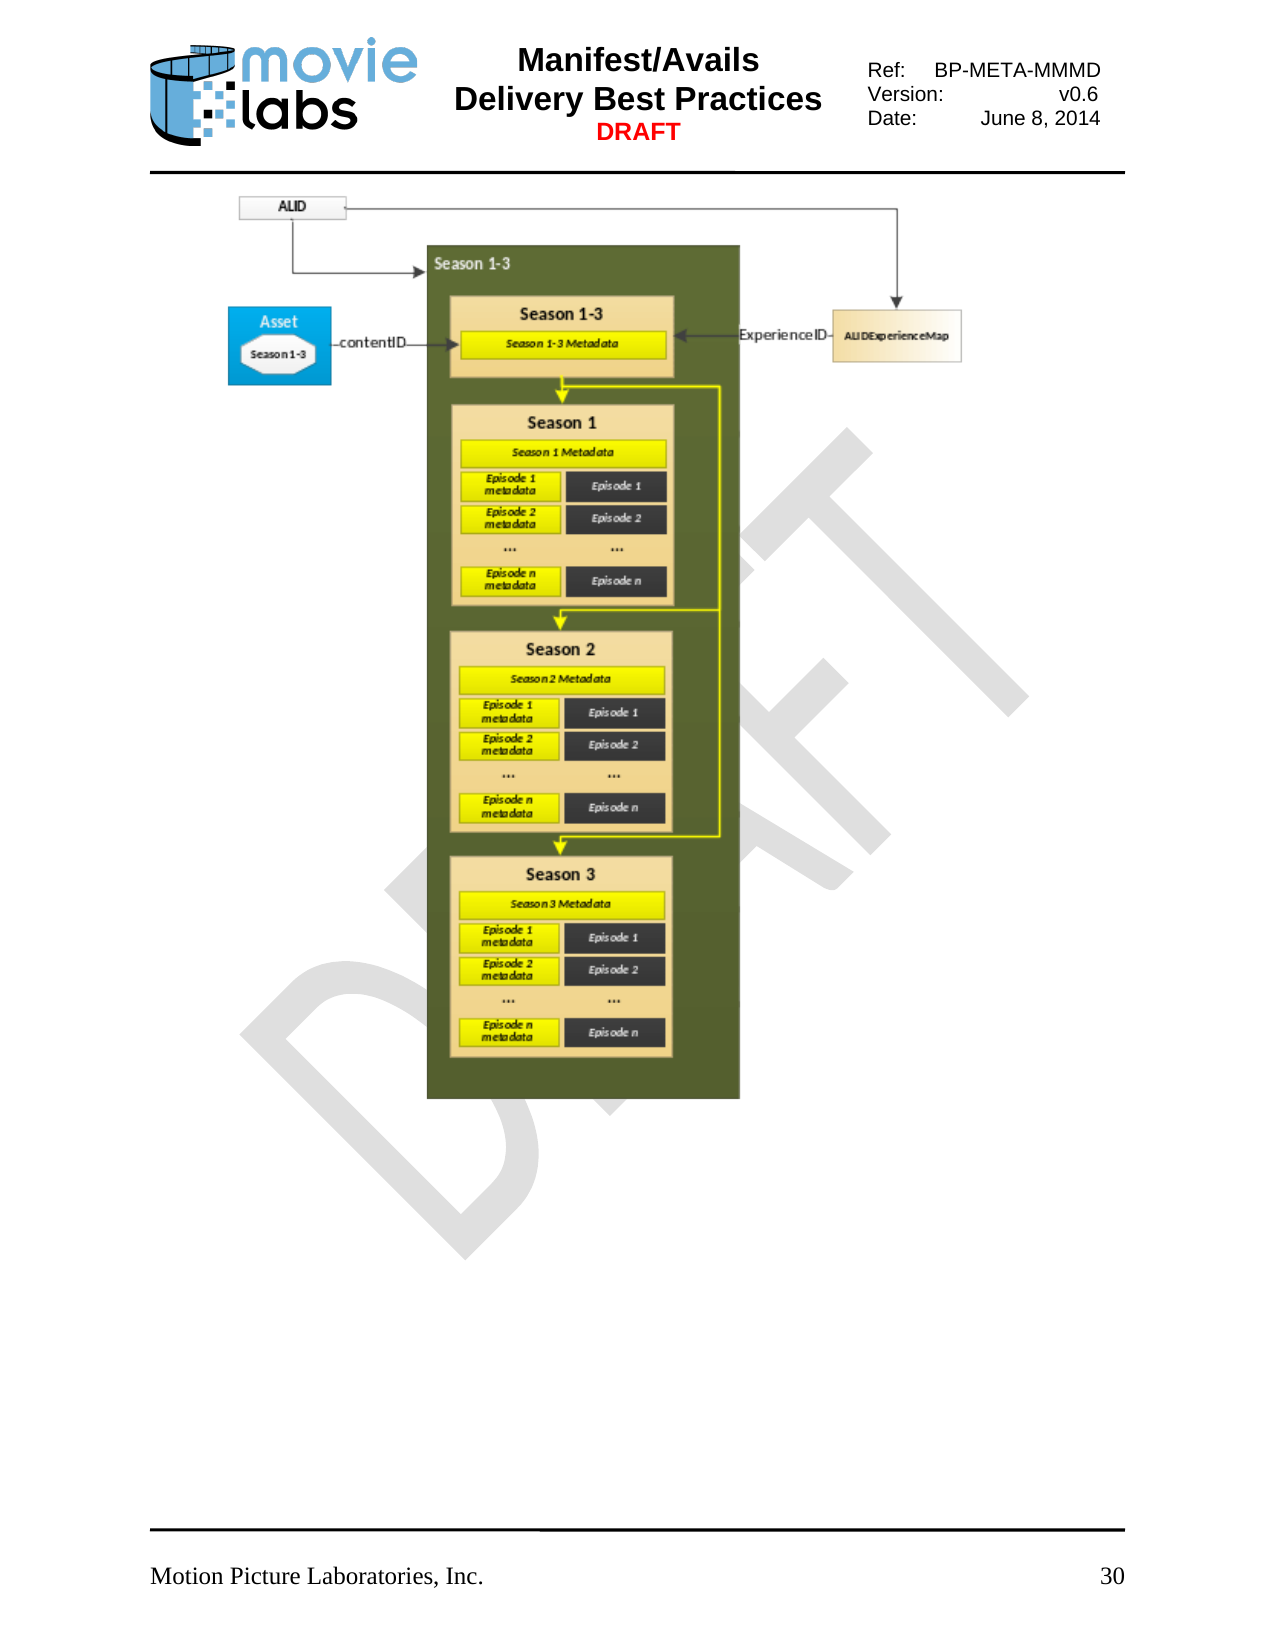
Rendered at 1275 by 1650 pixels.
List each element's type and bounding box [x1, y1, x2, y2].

picture [150, 37, 418, 146]
